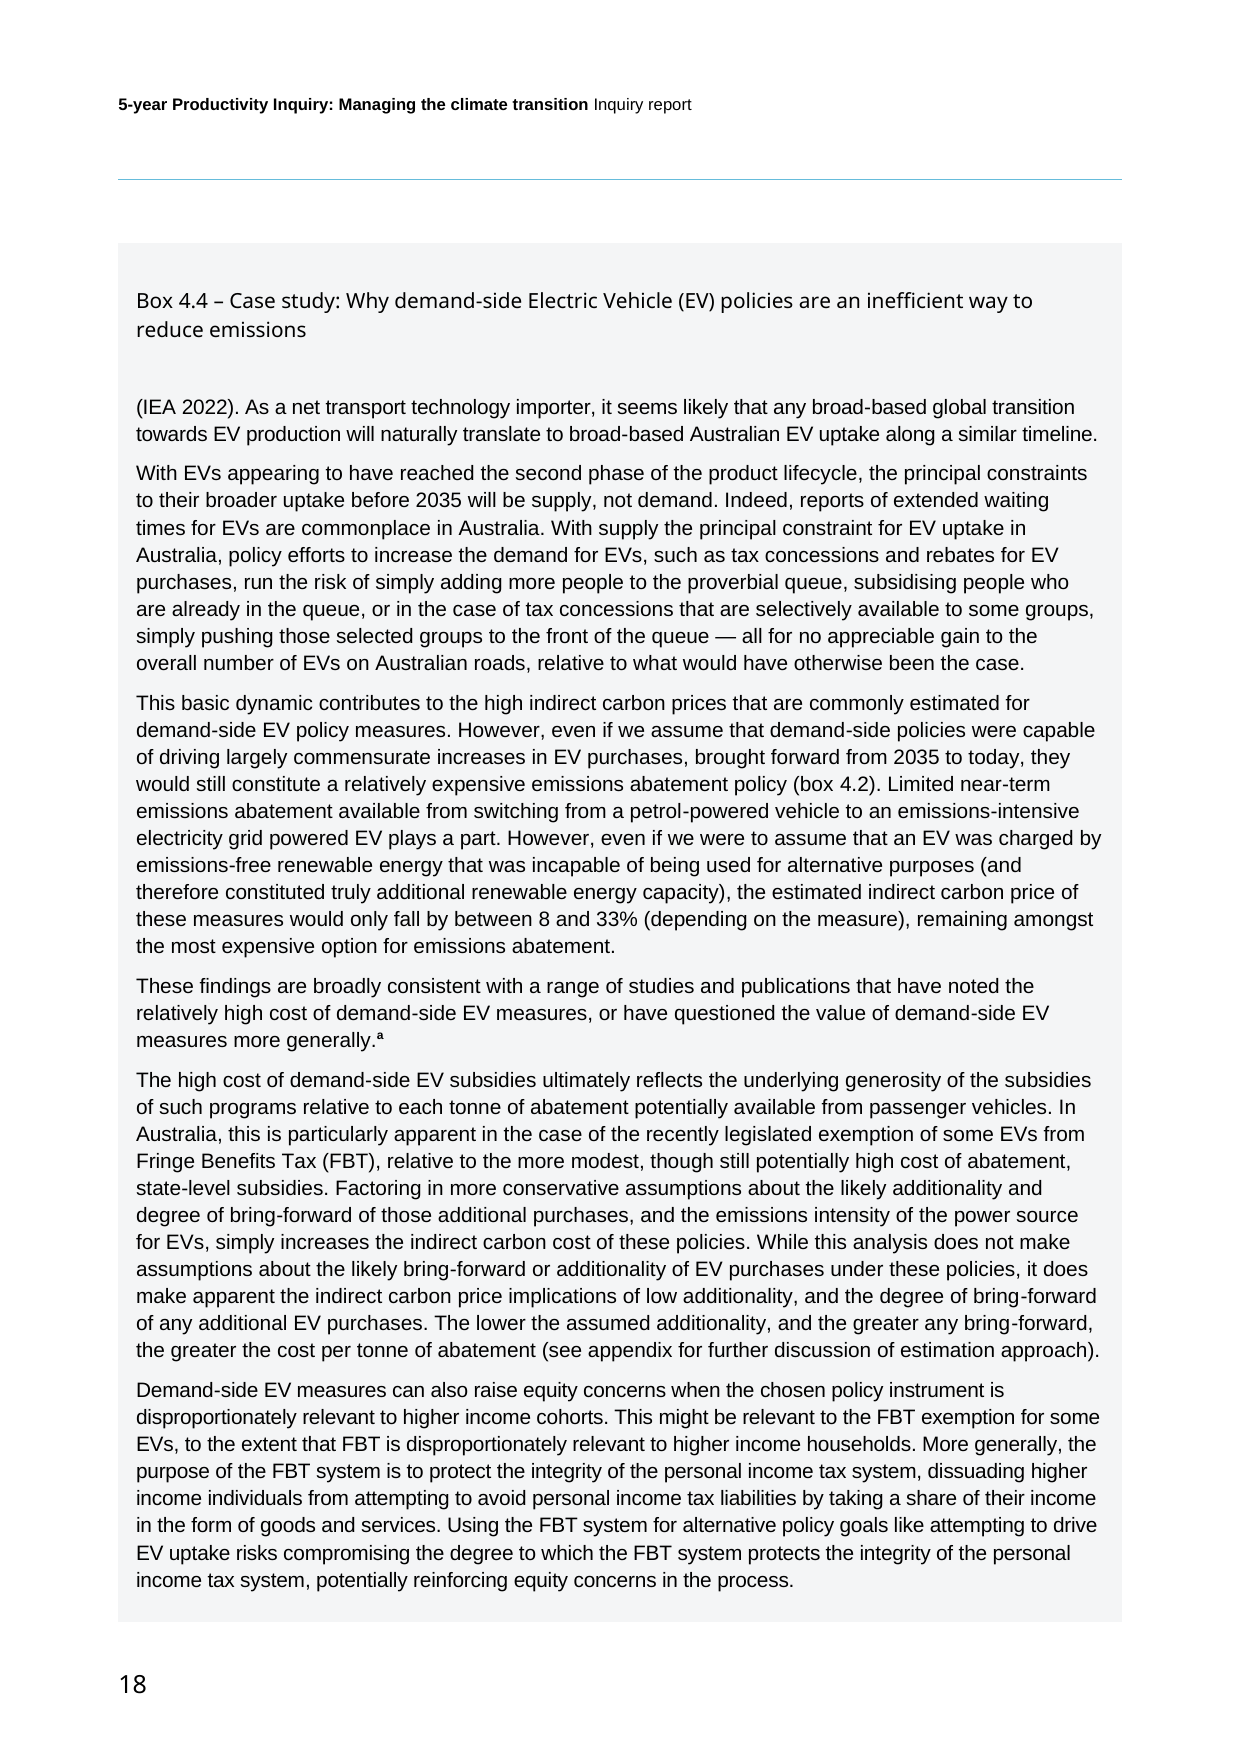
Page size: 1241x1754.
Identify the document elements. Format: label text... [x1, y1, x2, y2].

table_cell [118, 361, 1122, 1622]
table_header Box 4.4 – Case study: Why demand-side Electric Vehicle (EV) policies are an inefficient way to reduce emissions [118, 243, 1122, 361]
